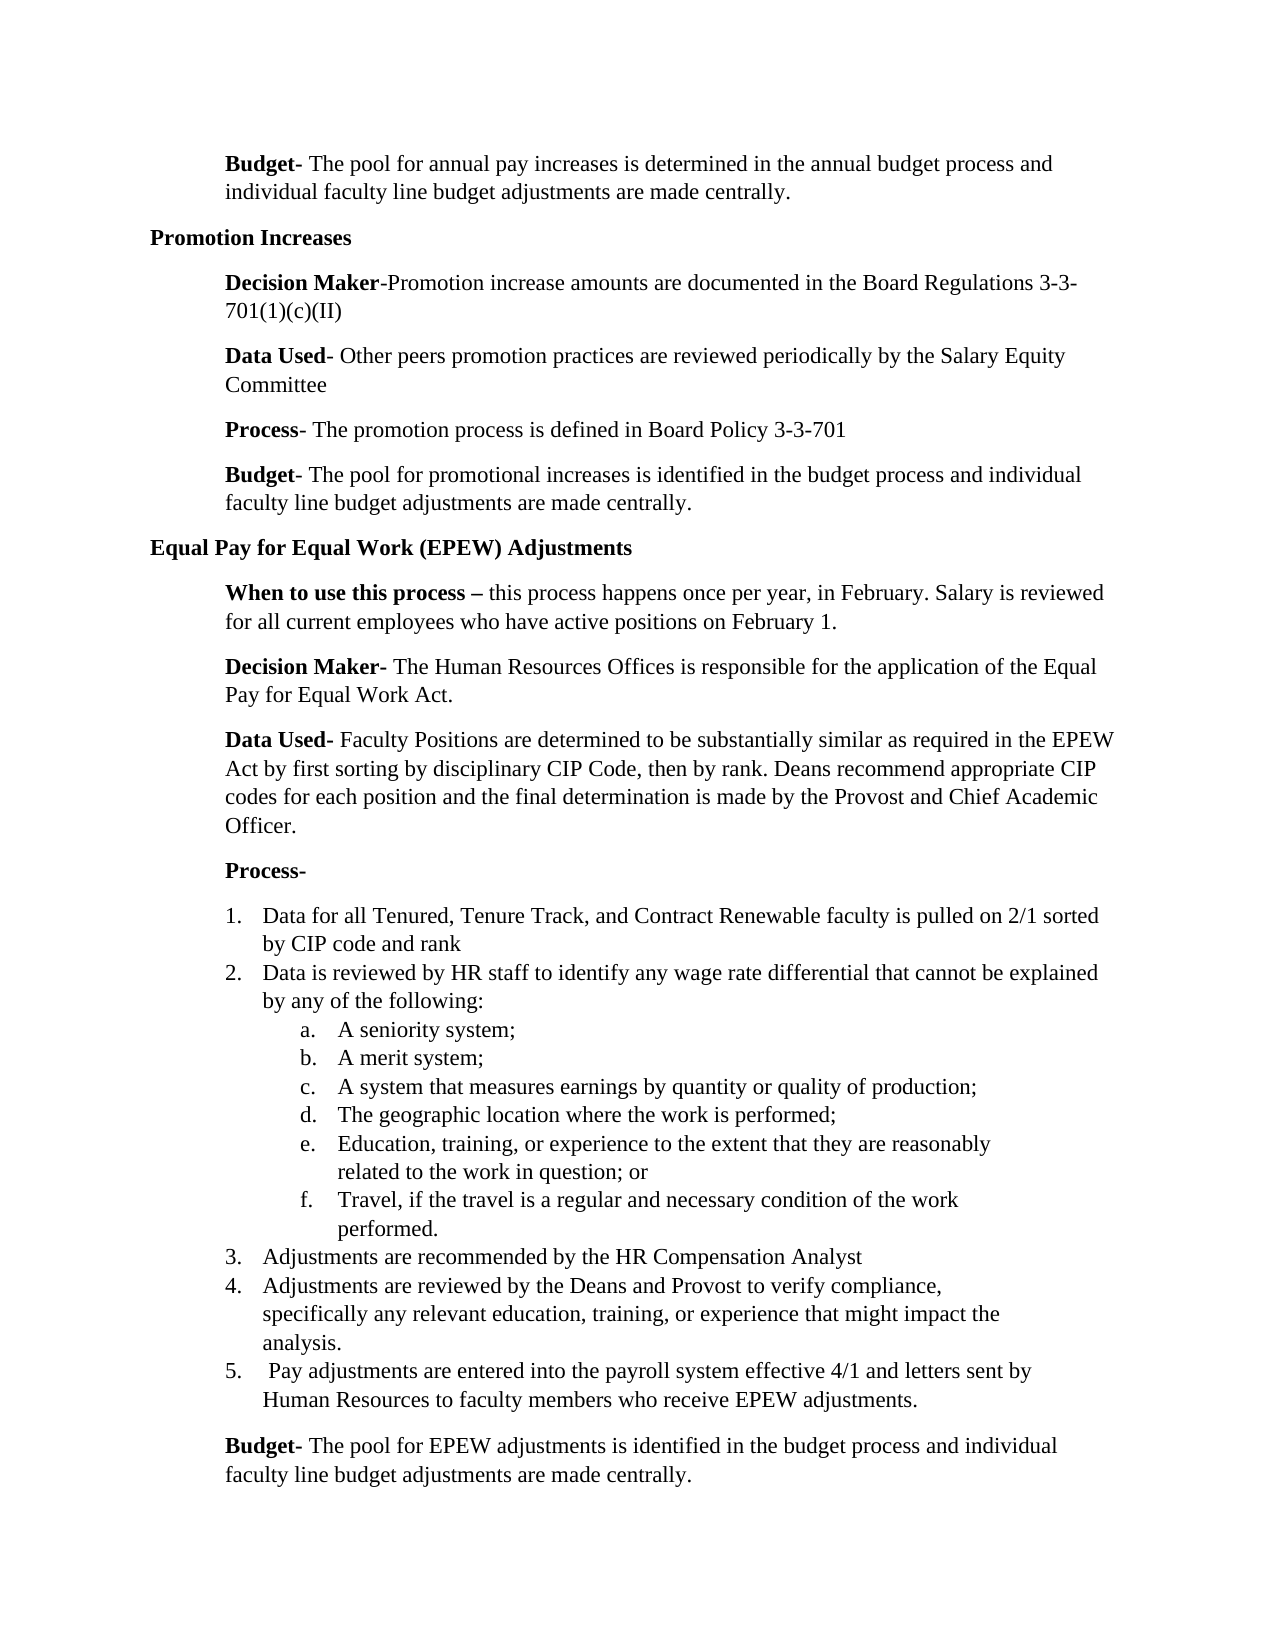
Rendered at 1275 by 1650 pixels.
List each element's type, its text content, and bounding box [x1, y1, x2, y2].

text Equal Pay for Equal Work (EPEW) Adjustments [150, 534, 1125, 561]
text Budget- The pool for promotional increases is identified in the budget process and individual faculty line budget adjustments are made centrally. [225, 461, 1125, 516]
text Promotion Increases [150, 223, 1125, 250]
text Budget- The pool for EPEW adjustments is identified in the budget process and individual faculty line budget adjustments are made centrally. [225, 1432, 1125, 1487]
list A system that measures earnings by quantity or quality of production; [300, 1073, 1050, 1099]
list Pay adjustments are entered into the payroll system effective 4/1 and letters sent by Human Resources to faculty members who receive EPEW adjustments. [225, 1357, 1050, 1413]
list Data is reviewed by HR staff to identify any wage rate differential that cannot be explained by any of the following: [225, 959, 1125, 1014]
text Decision Maker-Promotion increase amounts are documented in the Board Regulations 3-3-701(1)(c)(II) [225, 269, 1125, 323]
list Adjustments are recommended by the HR Compensation Analyst [225, 1243, 1050, 1270]
text When to use this process – this process happens once per year, in February. Salary is reviewed for all current employees who have active positions on February 1. [225, 579, 1125, 634]
text Data Used- Faculty Positions are determined to be substantially similar as required in the EPEW Act by first sorting by disciplinary CIP Code, then by rank. Deans recommend appropriate CIP codes for each position and the final determination is made by the Provost and Chief Academic Officer. [225, 727, 1125, 838]
text Budget- The pool for annual pay increases is determined in the annual budget process and individual faculty line budget adjustments are made centrally. [225, 150, 1125, 205]
text Data Used- Other peers promotion practices are reviewed periodically by the Salary Equity Committee [225, 342, 1125, 397]
list A seniority system; [300, 1016, 1050, 1042]
list A merit system; [300, 1044, 1050, 1071]
list Data for all Tenured, Tenure Track, and Contract Renewable faculty is pulled on 2/1 sorted by CIP code and rank [225, 902, 1125, 957]
list Education, training, or experience to the extent that they are reasonably related to the work in question; or [300, 1129, 1050, 1184]
list Adjustments are reviewed by the Deans and Provost to verify compliance, specifically any relevant education, training, or experience that might impact the analysis. [225, 1272, 1050, 1355]
text Process- The promotion process is defined in Board Policy 3-3-701 [225, 416, 1125, 442]
text Process- [225, 857, 1125, 883]
list The geographic location where the work is performed; [300, 1101, 1050, 1127]
text Decision Maker- The Human Resources Offices is responsible for the application of the Equal Pay for Equal Work Act. [225, 653, 1125, 708]
list Travel, if the travel is a regular and necessary condition of the work performed. [300, 1186, 1050, 1241]
